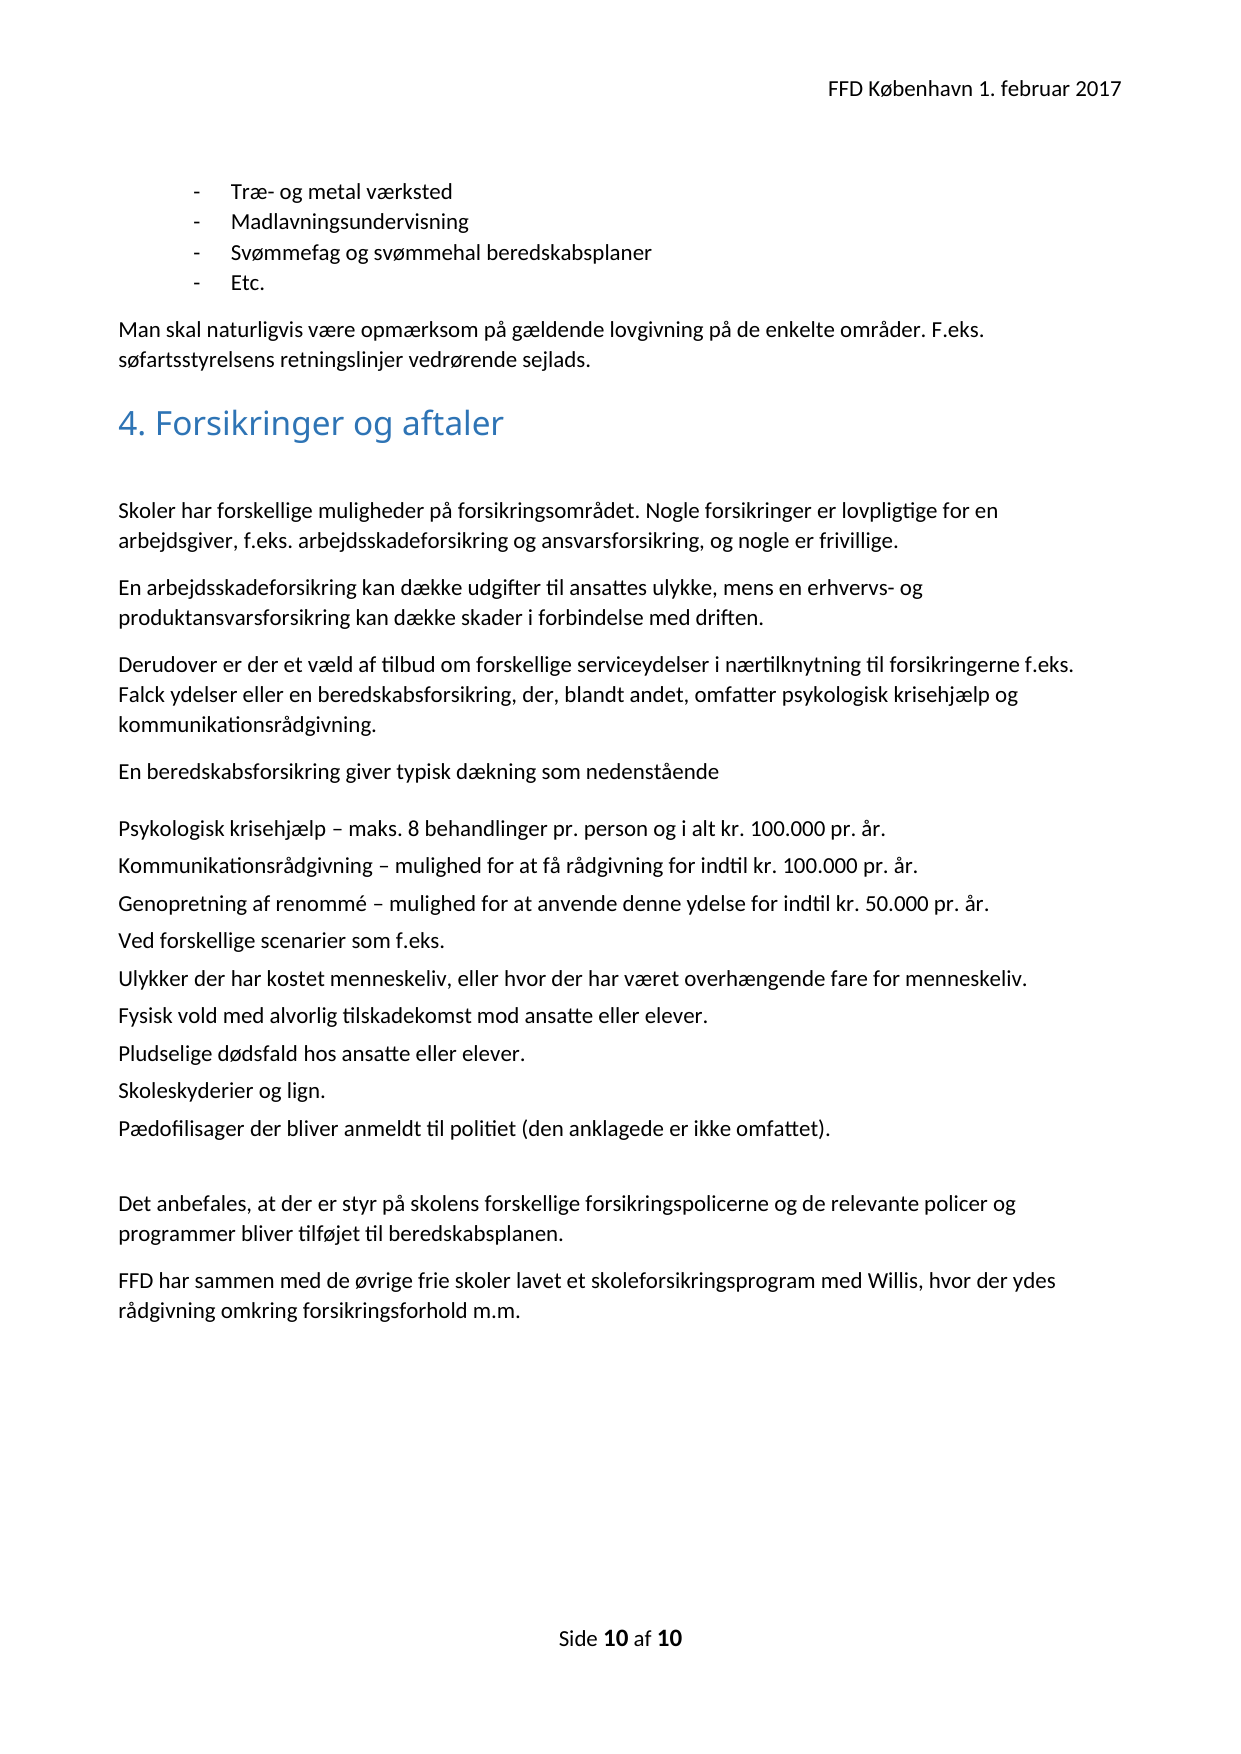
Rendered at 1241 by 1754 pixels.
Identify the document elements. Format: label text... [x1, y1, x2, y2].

text En beredskabsforsikring giver typisk dækning som nedenstående [118, 757, 1122, 785]
list Madlavningsundervisning [193, 207, 1122, 235]
text Psykologisk krisehjælp – maks. 8 behandlinger pr. person og i alt kr. 100.000 pr. år. [118, 804, 1122, 842]
text Skoler har forskellige muligheder på forsikringsområdet. Nogle forsikringer er lovpligtige for en arbejdsgiver, f.eks. arbejdsskadeforsikring og ansvarsforsikring, og nogle er frivillige. [118, 496, 1122, 554]
list Svømmefag og svømmehal beredskabsplaner [193, 238, 1122, 266]
text Genopretning af renommé – mulighed for at anvende denne ydelse for indtil kr. 50.000 pr. år. [118, 879, 1122, 917]
text En arbejdsskadeforsikring kan dække udgifter til ansattes ulykke, mens en erhvervs- og produktansvarsforsikring kan dække skader i forbindelse med driften. [118, 573, 1122, 631]
text Skoleskyderier og lign. [118, 1067, 1122, 1104]
text Pædofilisager der bliver anmeldt til politiet (den anklagede er ikke omfattet). [118, 1104, 1122, 1142]
list Træ- og metal værksted [193, 177, 1122, 205]
text Det anbefales, at der er styr på skolens forskellige forsikringspolicerne og de relevante policer og programmer bliver tilføjet til beredskabsplanen. [118, 1189, 1122, 1247]
subtitle 4. Forsikringer og aftaler [118, 400, 1122, 446]
list Etc. [193, 268, 1122, 296]
text Ulykker der har kostet menneskeliv, eller hvor der har været overhængende fare for menneskeliv. [118, 954, 1122, 992]
text Man skal naturligvis være opmærksom på gældende lovgivning på de enkelte områder. F.eks. søfartsstyrelsens retningslinjer vedrørende sejlads. [118, 315, 1122, 373]
text FFD har sammen med de øvrige frie skoler lavet et skoleforsikringsprogram med Willis, hvor der ydes rådgivning omkring forsikringsforhold m.m. [118, 1266, 1122, 1324]
text Pludselige dødsfald hos ansatte eller elever. [118, 1029, 1122, 1067]
text Fysisk vold med alvorlig tilskadekomst mod ansatte eller elever. [118, 992, 1122, 1029]
text Kommunikationsrådgivning – mulighed for at få rådgivning for indtil kr. 100.000 pr. år. [118, 842, 1122, 879]
text Ved forskellige scenarier som f.eks. [118, 917, 1122, 954]
text Derudover er der et væld af tilbud om forskellige serviceydelser i nærtilknytning til forsikringerne f.eks. Falck ydelser eller en beredskabsforsikring, der, blandt andet, omfatter psykologisk krisehjælp og kommunikationsrådgivning. [118, 650, 1122, 738]
